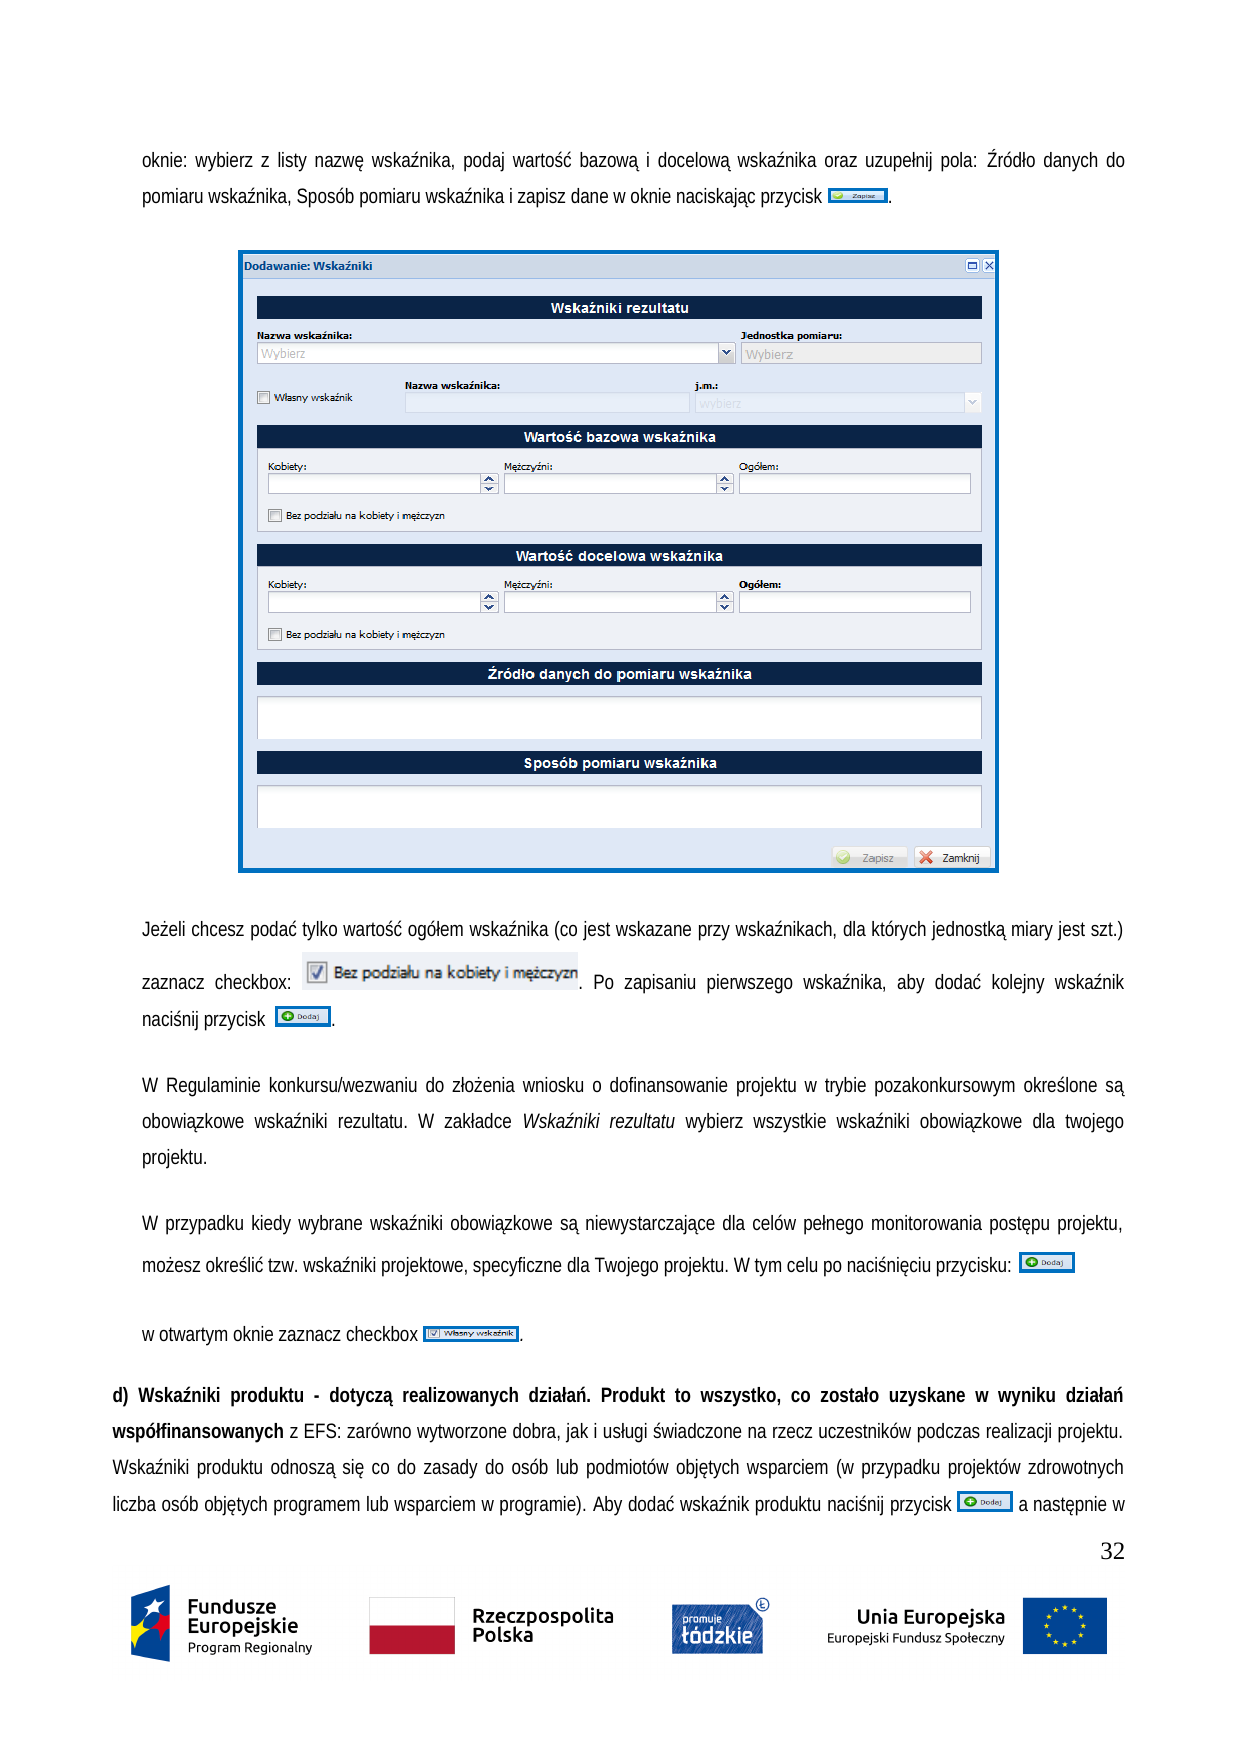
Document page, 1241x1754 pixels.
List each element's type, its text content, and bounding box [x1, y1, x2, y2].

picture [278, 1009, 328, 1023]
picture [243, 254, 995, 868]
picture [960, 1494, 1010, 1509]
text Jeżeli chcesz podać tylko wartość ogółem wskaźnika (co jest wskazane przy wskaźnikach, dla których jednostką miary jest szt.) zaznacz checkbox: . Po zapisaniu pierwszego wskaźnika, aby dodać kolejny wskaźnik naciśnij przycisk . [142, 917, 1125, 1031]
picture [1022, 1255, 1072, 1269]
text W Regulaminie konkursu/wezwaniu do złożenia wniosku o dofinansowanie projektu w trybie pozakonkursowym określone są obowiązkowe wskaźniki rezultatu. W zakładce Wskaźniki rezultatu wybierz wszystkie wskaźniki obowiązkowe dla twojego projektu. [142, 1073, 1125, 1169]
picture [426, 1329, 516, 1339]
picture [831, 191, 884, 200]
text w otwartym oknie zaznacz checkbox . [142, 1322, 1125, 1346]
picture [112, 1565, 1125, 1681]
text W przypadku kiedy wybrane wskaźniki obowiązkowe są niewystarczające dla celów pełnego monitorowania postępu projektu, możesz określić tzw. wskaźniki projektowe, specyficzne dla Twojego projektu. W tym celu po naciśnięciu przycisku: [142, 1211, 1125, 1278]
picture [302, 952, 578, 990]
